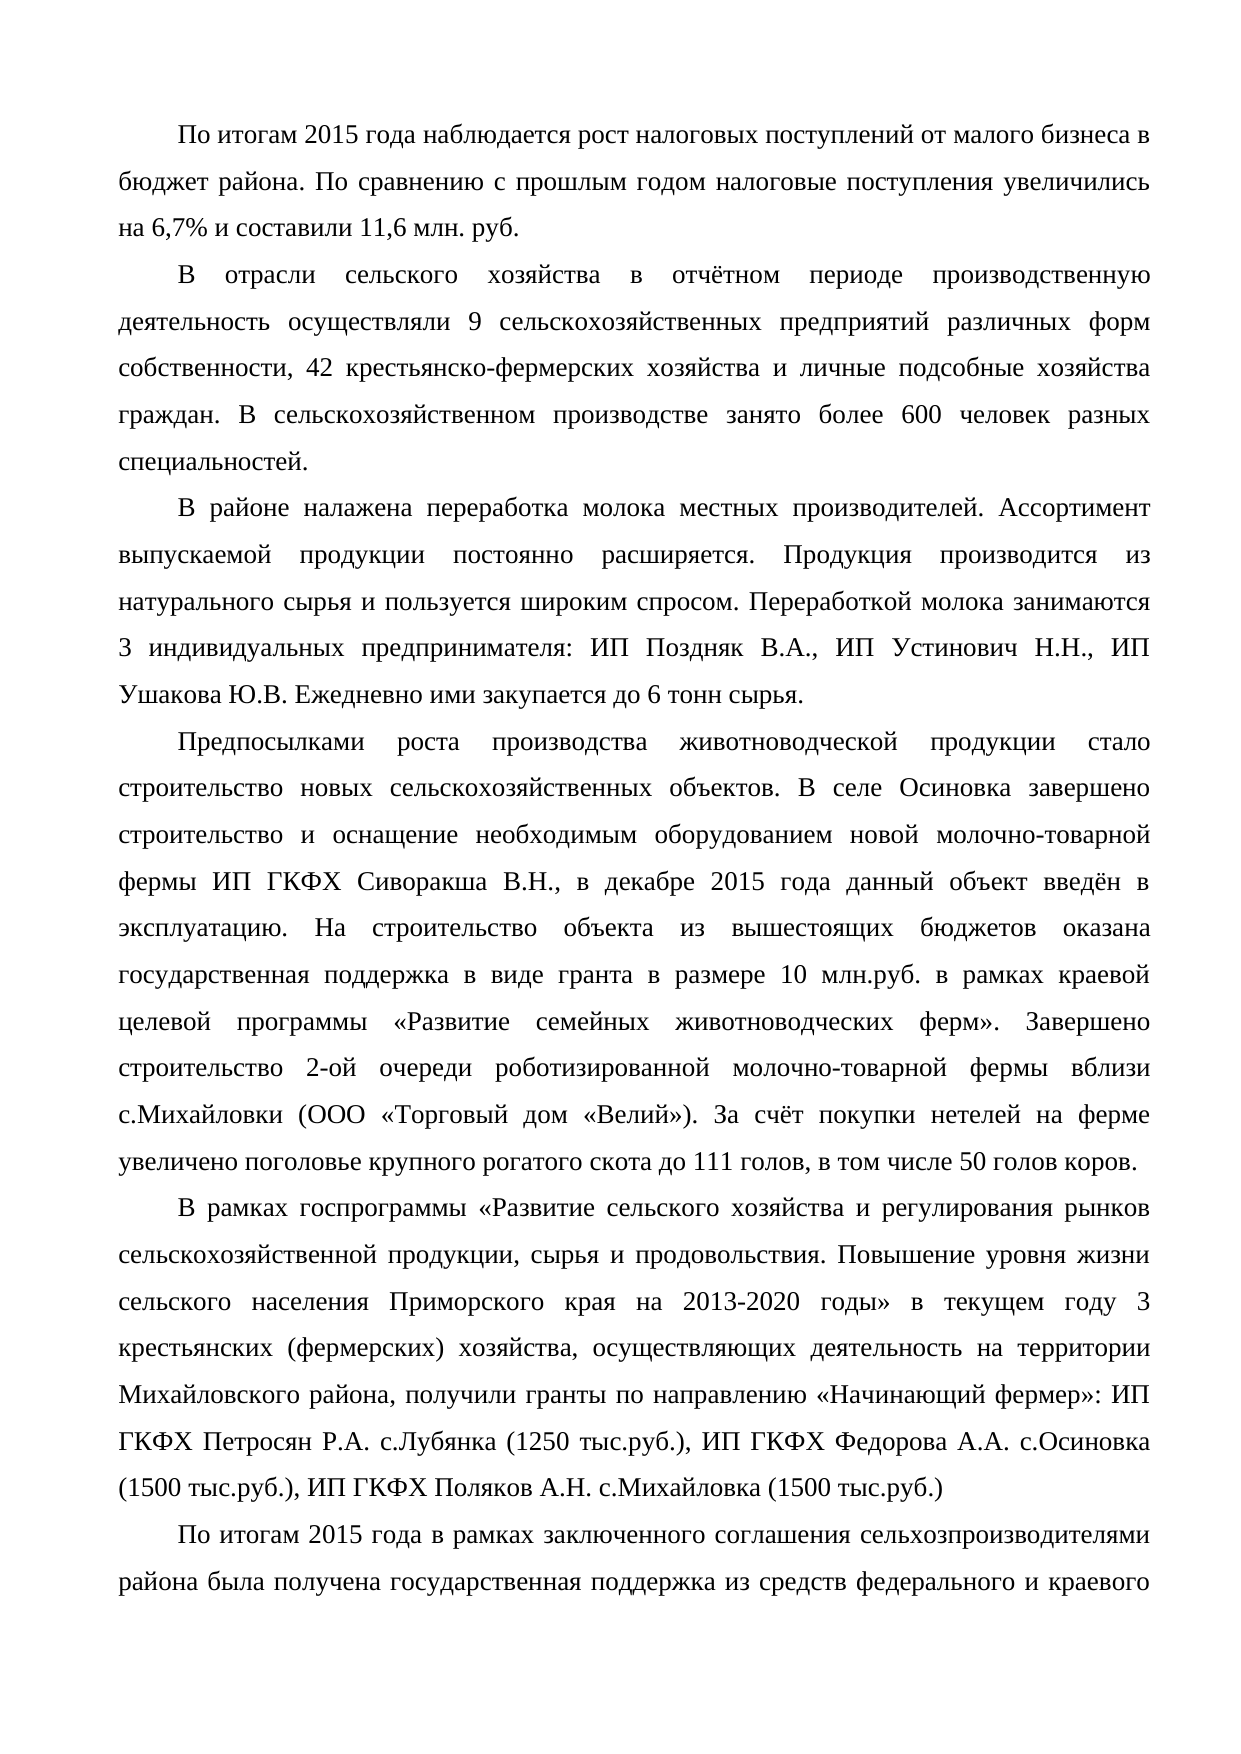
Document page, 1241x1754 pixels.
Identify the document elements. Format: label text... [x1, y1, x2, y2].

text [118, 1518, 1152, 1596]
text В отрасли сельского хозяйства в отчётном периоде производственную деятельность осуществляли 9 сельскохозяйственных предприятий различных форм собственности, 42 крестьянско-фермерских хозяйства и личные подсобные хозяйства граждан. В сельскохозяйственном производстве занято более 600 человек разных специальностей. [118, 258, 1152, 476]
text В рамках госпрограммы «Развитие сельского хозяйства и регулирования рынков сельскохозяйственной продукции, сырья и продовольствия. Повышение уровня жизни сельского населения Приморского края на 2013-2020 годы» в текущем году 3 крестьянских (фермерских) хозяйства, осуществляющих деятельность на территории Михайловского района, получили гранты по направлению «Начинающий фермер»: ИП ГКФХ Петросян Р.А. с.Лубянка (1250 тыс.руб.), ИП ГКФХ Федорова А.А. с.Осиновка (1500 тыс.руб.), ИП ГКФХ Поляков А.Н. с.Михайловка (1500 тыс.руб.) [118, 1191, 1152, 1503]
text В районе налажена переработка молока местных производителей. Ассортимент выпускаемой продукции постоянно расширяется. Продукция производится из натурального сырья и пользуется широким спросом. Переработкой молока занимаются 3 индивидуальных предпринимателя: ИП Поздняк В.А., ИП Устинович Н.Н., ИП Ушакова Ю.В. Ежедневно ими закупается до 6 тонн сырья. [118, 491, 1152, 709]
text Предпосылками роста производства животноводческой продукции стало строительство новых сельскохозяйственных объектов. В селе Осиновка завершено строительство и оснащение необходимым оборудованием новой молочно-товарной фермы ИП ГКФХ Сиворакша В.Н., в декабре 2015 года данный объект введён в эксплуатацию. На строительство объекта из вышестоящих бюджетов оказана государственная поддержка в виде гранта в размере 10 млн.руб. в рамках краевой целевой программы «Развитие семейных животноводческих ферм». Завершено строительство 2-ой очереди роботизированной молочно-товарной фермы вблизи с.Михайловки (ООО «Торговый дом «Велий»). За счёт покупки нетелей на ферме увеличено поголовье крупного рогатого скота до 111 голов, в том числе 50 голов коров. [118, 725, 1152, 1176]
text По итогам 2015 года наблюдается рост налоговых поступлений от малого бизнеса в бюджет района. По сравнению с прошлым годом налоговые поступления увеличились на 6,7% и составили 11,6 млн. руб. [118, 118, 1152, 243]
